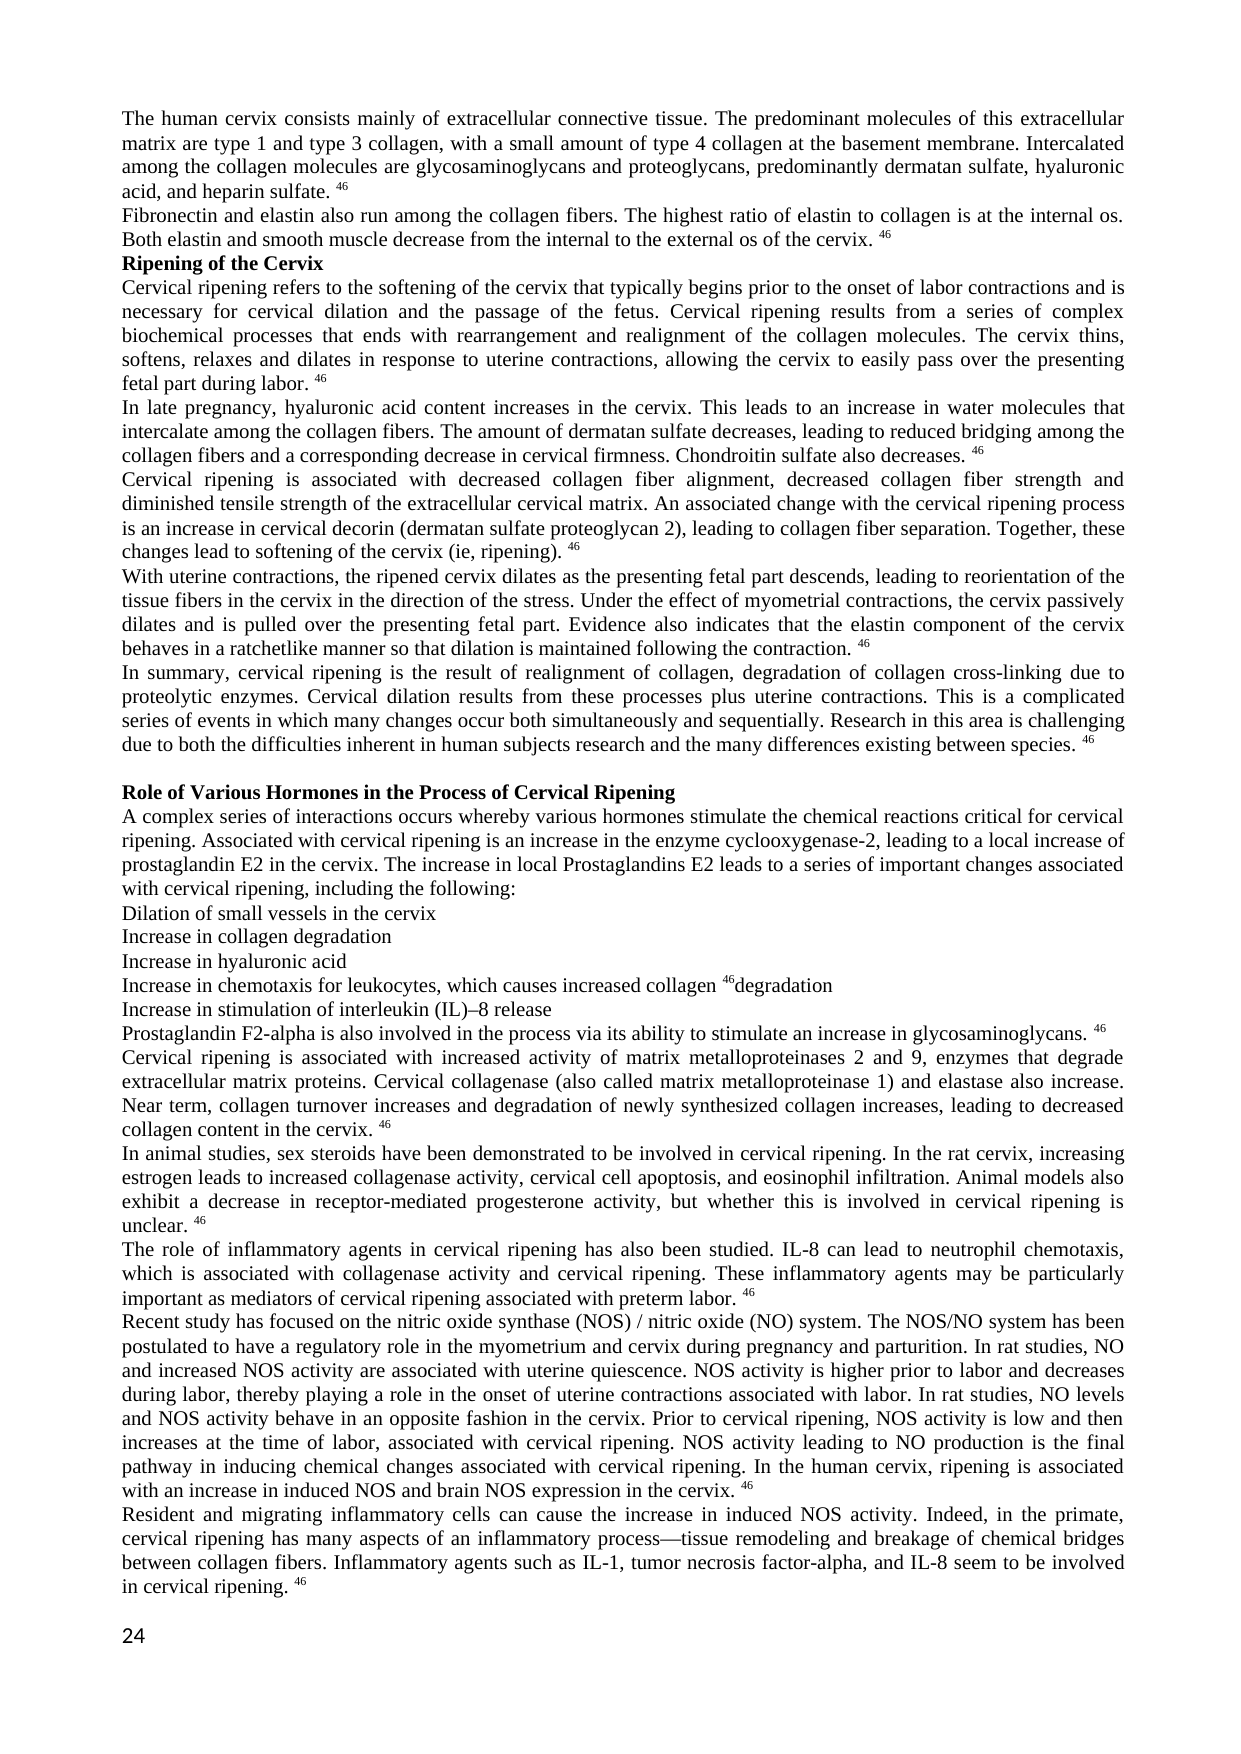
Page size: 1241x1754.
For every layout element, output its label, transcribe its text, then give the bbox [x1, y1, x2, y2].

text In late pregnancy, hyaluronic acid content increases in the cervix. This leads to an increase in water molecules that intercalate among the collagen fibers. The amount of dermatan sulfate decreases, leading to reduced bridging among the collagen fibers and a corresponding decrease in cervical firmness. Chondroitin sulfate also decreases. 46 [122, 395, 1126, 467]
text Increase in hyaluronic acid [122, 948, 1126, 973]
text Role of Various Hormones in the Process of Cervical Ripening [122, 780, 1126, 804]
text In summary, cervical ripening is the result of realignment of collagen, degradation of collagen cross-linking due to proteolytic enzymes. Cervical dilation results from these processes plus uterine contractions. This is a complicated series of events in which many changes occur both simultaneously and sequentially. Research in this area is challenging due to both the difficulties inherent in human subjects research and the many differences existing between species. 46 [122, 660, 1126, 756]
text Resident and migrating inflammatory cells can cause the increase in induced NOS activity. Indeed, in the primate, cervical ripening has many aspects of an inflammatory process—tissue remodeling and breakage of chemical bridges between collagen fibers. Inflammatory agents such as IL-1, tumor necrosis factor-alpha, and IL-8 seem to be involved in cervical ripening. 46 [122, 1502, 1126, 1598]
text The role of inflammatory agents in cervical ripening has also been studied. IL-8 can lead to neutrophil chemotaxis, which is associated with collagenase activity and cervical ripening. These inflammatory agents may be particularly important as mediators of cervical ripening associated with preterm labor. 46 [122, 1237, 1126, 1309]
text Cervical ripening is associated with decreased collagen fiber alignment, decreased collagen fiber strength and diminished tensile strength of the extracellular cervical matrix. An associated change with the cervical ripening process is an increase in cervical decorin (dermatan sulfate proteoglycan 2), leading to collagen fiber separation. Together, these changes lead to softening of the cervix (ie, ripening). 46 [122, 467, 1126, 563]
text In animal studies, sex steroids have been demonstrated to be involved in cervical ripening. In the rat cervix, increasing estrogen leads to increased collagenase activity, cervical cell apoptosis, and eosinophil infiltration. Animal models also exhibit a decrease in receptor-mediated progesterone activity, but whether this is involved in cervical ripening is unclear. 46 [122, 1141, 1126, 1237]
text Increase in collagen degradation [122, 924, 1126, 948]
text Cervical ripening refers to the softening of the cervix that typically begins prior to the onset of labor contractions and is necessary for cervical dilation and the passage of the fetus. Cervical ripening results from a series of complex biochemical processes that ends with rearrangement and realignment of the collagen molecules. The cervix thins, softens, relaxes and dilates in response to uterine contractions, allowing the cervix to easily pass over the presenting fetal part during labor. 46 [122, 275, 1126, 395]
text Prostaglandin F2-alpha is also involved in the process via its ability to stimulate an increase in glycosaminoglycans. 46 [122, 1021, 1126, 1045]
text Dilation of small vessels in the cervix [122, 900, 1126, 924]
text Increase in stimulation of interleukin (IL)–8 release [122, 997, 1126, 1021]
text Increase in chemotaxis for leukocytes, which causes increased collagen 46degradation [122, 973, 1126, 997]
text Ripening of the Cervix [122, 251, 1126, 275]
text A complex series of interactions occurs whereby various hormones stimulate the chemical reactions critical for cervical ripening. Associated with cervical ripening is an increase in the enzyme cyclooxygenase-2, leading to a local increase of prostaglandin E2 in the cervix. The increase in local Prostaglandins E2 leads to a series of important changes associated with cervical ripening, including the following: [122, 804, 1126, 900]
text The human cervix consists mainly of extracellular connective tissue. The predominant molecules of this extracellular matrix are type 1 and type 3 collagen, with a small amount of type 4 collagen at the basement membrane. Intercalated among the collagen molecules are glycosaminoglycans and proteoglycans, predominantly dermatan sulfate, hyaluronic acid, and heparin sulfate. 46 [122, 106, 1126, 203]
text With uterine contractions, the ripened cervix dilates as the presenting fetal part descends, leading to reorientation of the tissue fibers in the cervix in the direction of the stress. Under the effect of myometrial contractions, the cervix passively dilates and is pulled over the presenting fetal part. Evidence also indicates that the elastin component of the cervix behaves in a ratchetlike manner so that dilation is maintained following the contraction. 46 [122, 563, 1126, 660]
text Cervical ripening is associated with increased activity of matrix metalloproteinases 2 and 9, enzymes that degrade extracellular matrix proteins. Cervical collagenase (also called matrix metalloproteinase 1) and elastase also increase. Near term, collagen turnover increases and degradation of newly synthesized collagen increases, leading to decreased collagen content in the cervix. 46 [122, 1045, 1126, 1141]
text Fibronectin and elastin also run among the collagen fibers. The highest ratio of elastin to collagen is at the internal os. Both elastin and smooth muscle decrease from the internal to the external os of the cervix. 46 [122, 203, 1126, 251]
text Recent study has focused on the nitric oxide synthase (NOS) / nitric oxide (NO) system. The NOS/NO system has been postulated to have a regulatory role in the myometrium and cervix during pregnancy and parturition. In rat studies, NO and increased NOS activity are associated with uterine quiescence. NOS activity is higher prior to labor and decreases during labor, thereby playing a role in the onset of uterine contractions associated with labor. In rat studies, NO levels and NOS activity behave in an opposite fashion in the cervix. Prior to cervical ripening, NOS activity is low and then increases at the time of labor, associated with cervical ripening. NOS activity leading to NO production is the final pathway in inducing chemical changes associated with cervical ripening. In the human cervix, ripening is associated with an increase in induced NOS and brain NOS expression in the cervix. 46 [122, 1309, 1126, 1502]
